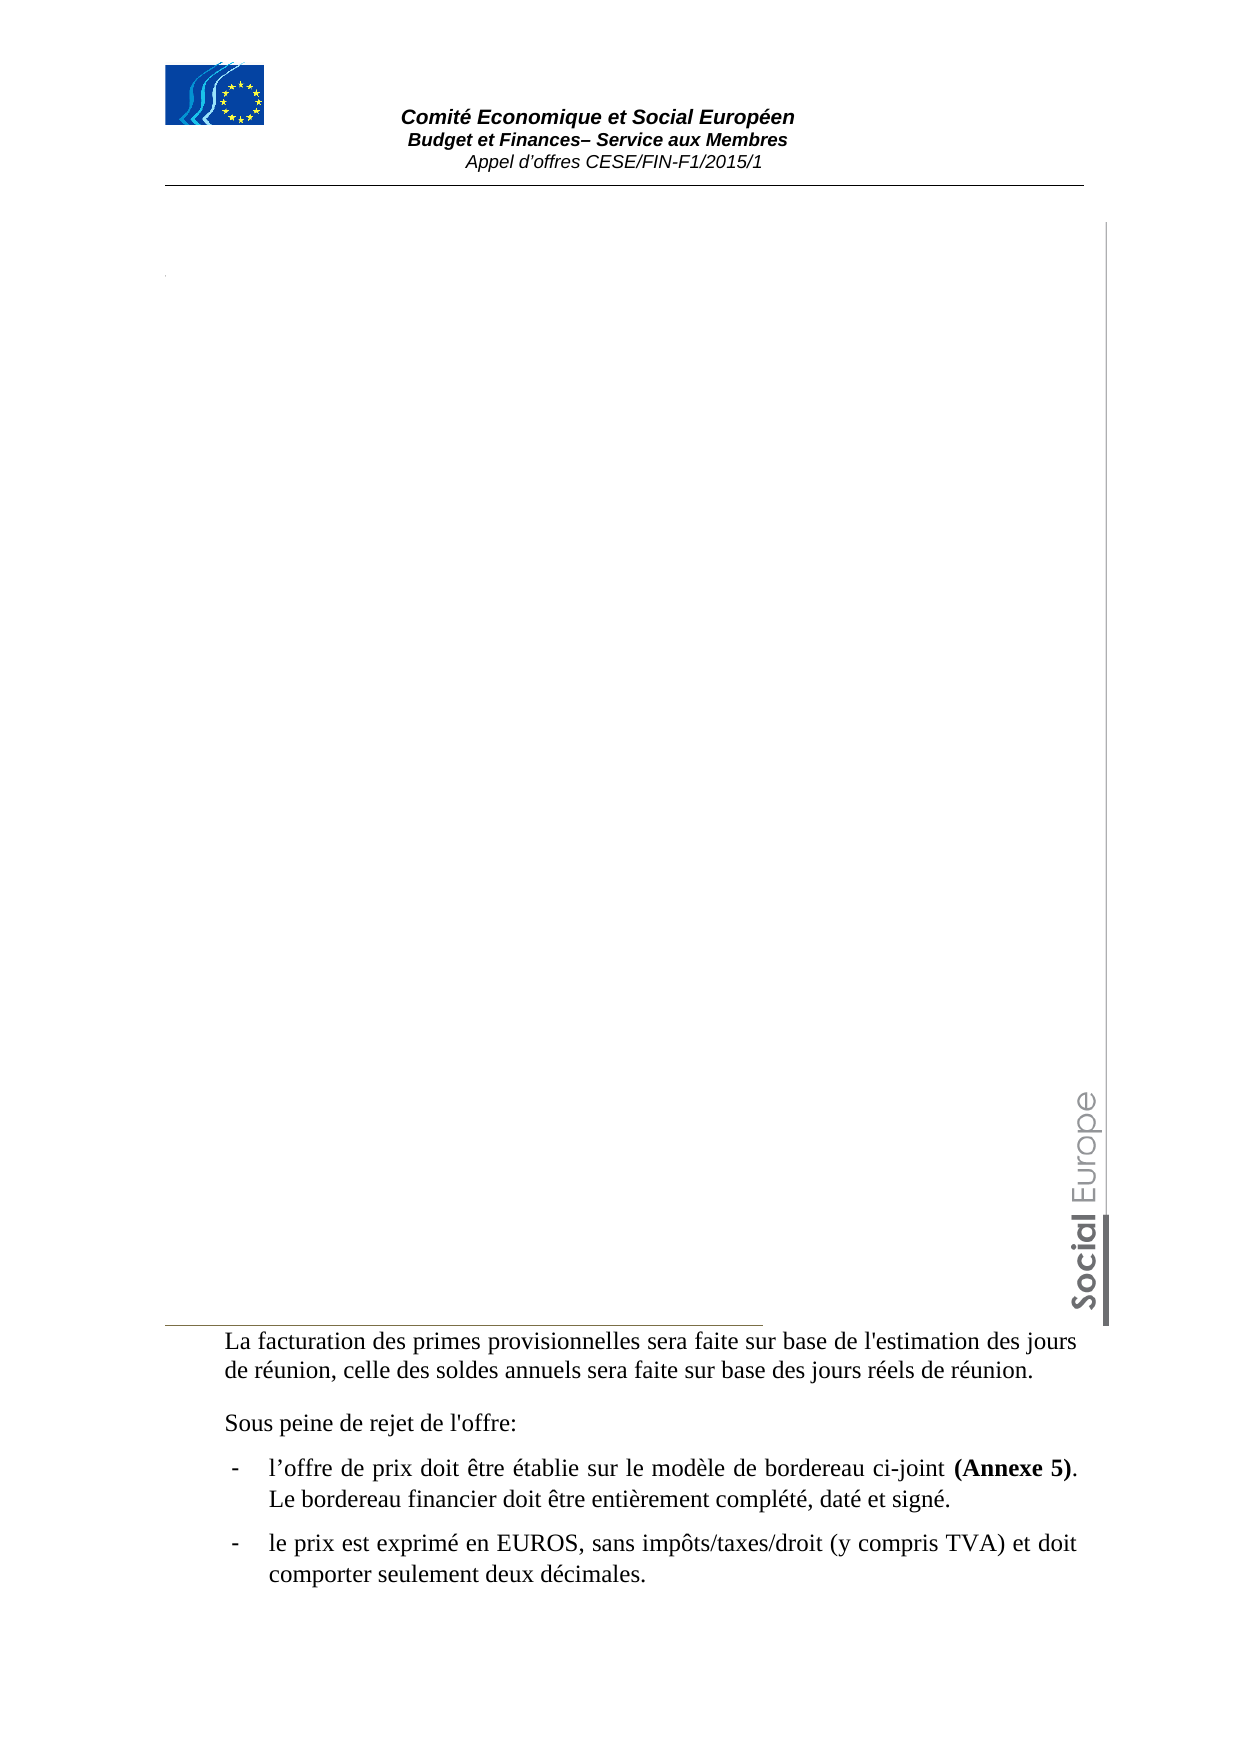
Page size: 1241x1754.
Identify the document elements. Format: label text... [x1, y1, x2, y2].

text La facturation des primes provisionnelles sera faite sur base de l'estimation des jours de réunion, celle des soldes annuels sera faite sur base des jours réels de réunion. [224, 1326, 1078, 1383]
text Sous peine de rejet de l'offre: [224, 1408, 1078, 1437]
picture [165, 222, 1109, 1326]
picture [186, 62, 264, 125]
list l’offre de prix doit être établie sur le modèle de bordereau ci-joint (Annexe 5). Le bordereau financier doit être entièrement complété, daté et signé. [231, 1450, 1078, 1512]
list le prix est exprimé en EUROS, sans impôts/taxes/droit (y compris TVA) et doit comporter seulement deux décimales. [231, 1525, 1078, 1588]
picture [165, 62, 218, 125]
